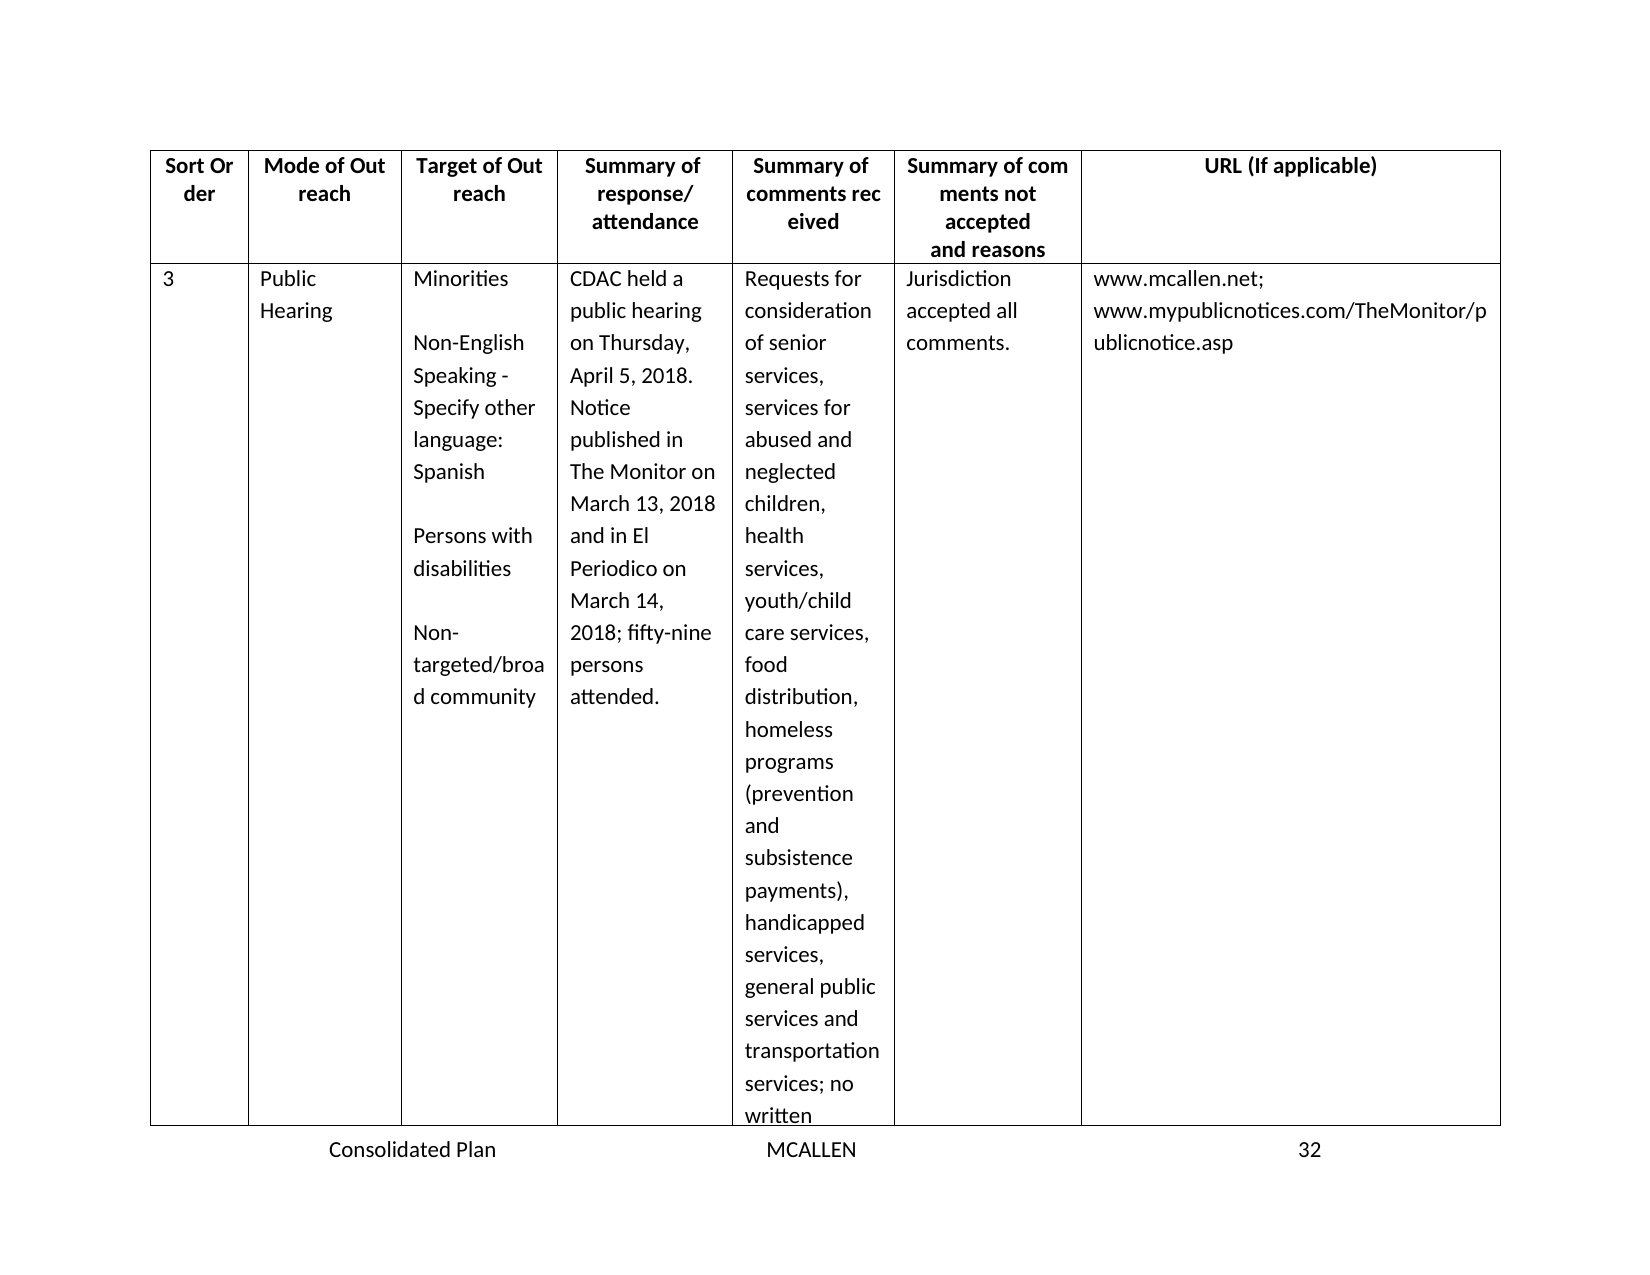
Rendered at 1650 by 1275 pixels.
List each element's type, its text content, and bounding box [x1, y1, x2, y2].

table_cell Jurisdiction accepted all comments. [895, 264, 1081, 1125]
table_header Summary of response/attendance [558, 151, 732, 263]
table_header Target of Outreach [402, 151, 557, 263]
table_header Mode of Outreach [249, 151, 401, 263]
table_cell www.mcallen.net; www.mypublicnotices.com/TheMonitor/publicnotice.asp [1082, 264, 1500, 1125]
table_cell CDAC held a public hearing on Thursday, April 5, 2018. Notice published in The Monitor on March 13, 2018 and in El Periodico on March 14, 2018; fifty-nine persons attended. [558, 264, 732, 1125]
table_header Summary of comments received [733, 151, 894, 263]
table_cell 3 [151, 264, 248, 1125]
table_cell Minorities Non-English Speaking - Specify other language: Spanish Persons with disabilities Non-targeted/broad community [402, 264, 557, 1125]
table_header Summary of comments not accepted and reasons [895, 151, 1081, 263]
table_cell Requests for consideration of senior services, services for abused and neglected children, health services, youth/child care services, food distribution, homeless programs (prevention and subsistence payments), handicapped services, general public services and transportation services; no written comments were received. [733, 264, 894, 1125]
table_header Sort Order [151, 151, 248, 263]
table_cell Public Hearing [249, 264, 401, 1125]
table_header URL (If applicable) [1082, 151, 1500, 263]
